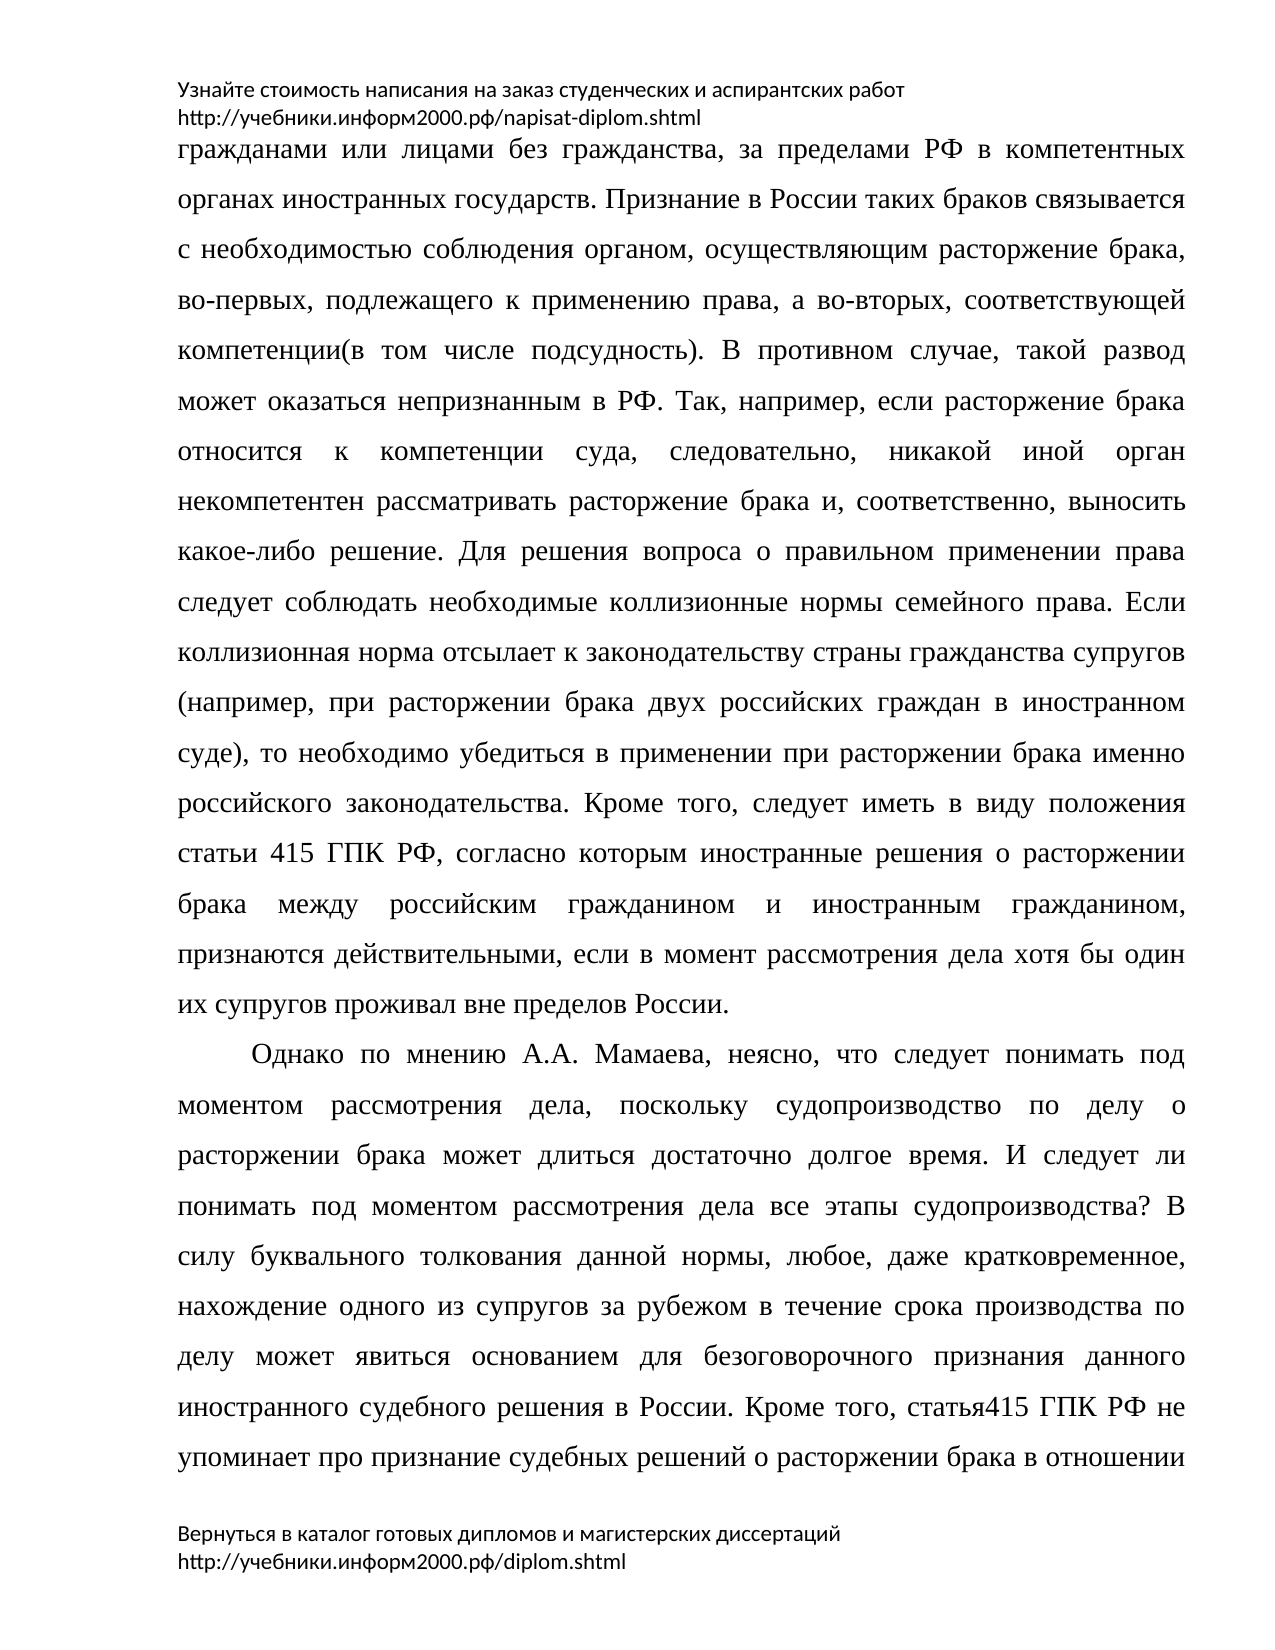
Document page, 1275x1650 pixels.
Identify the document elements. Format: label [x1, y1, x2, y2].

text [177, 131, 1186, 1020]
text [177, 1037, 1186, 1473]
